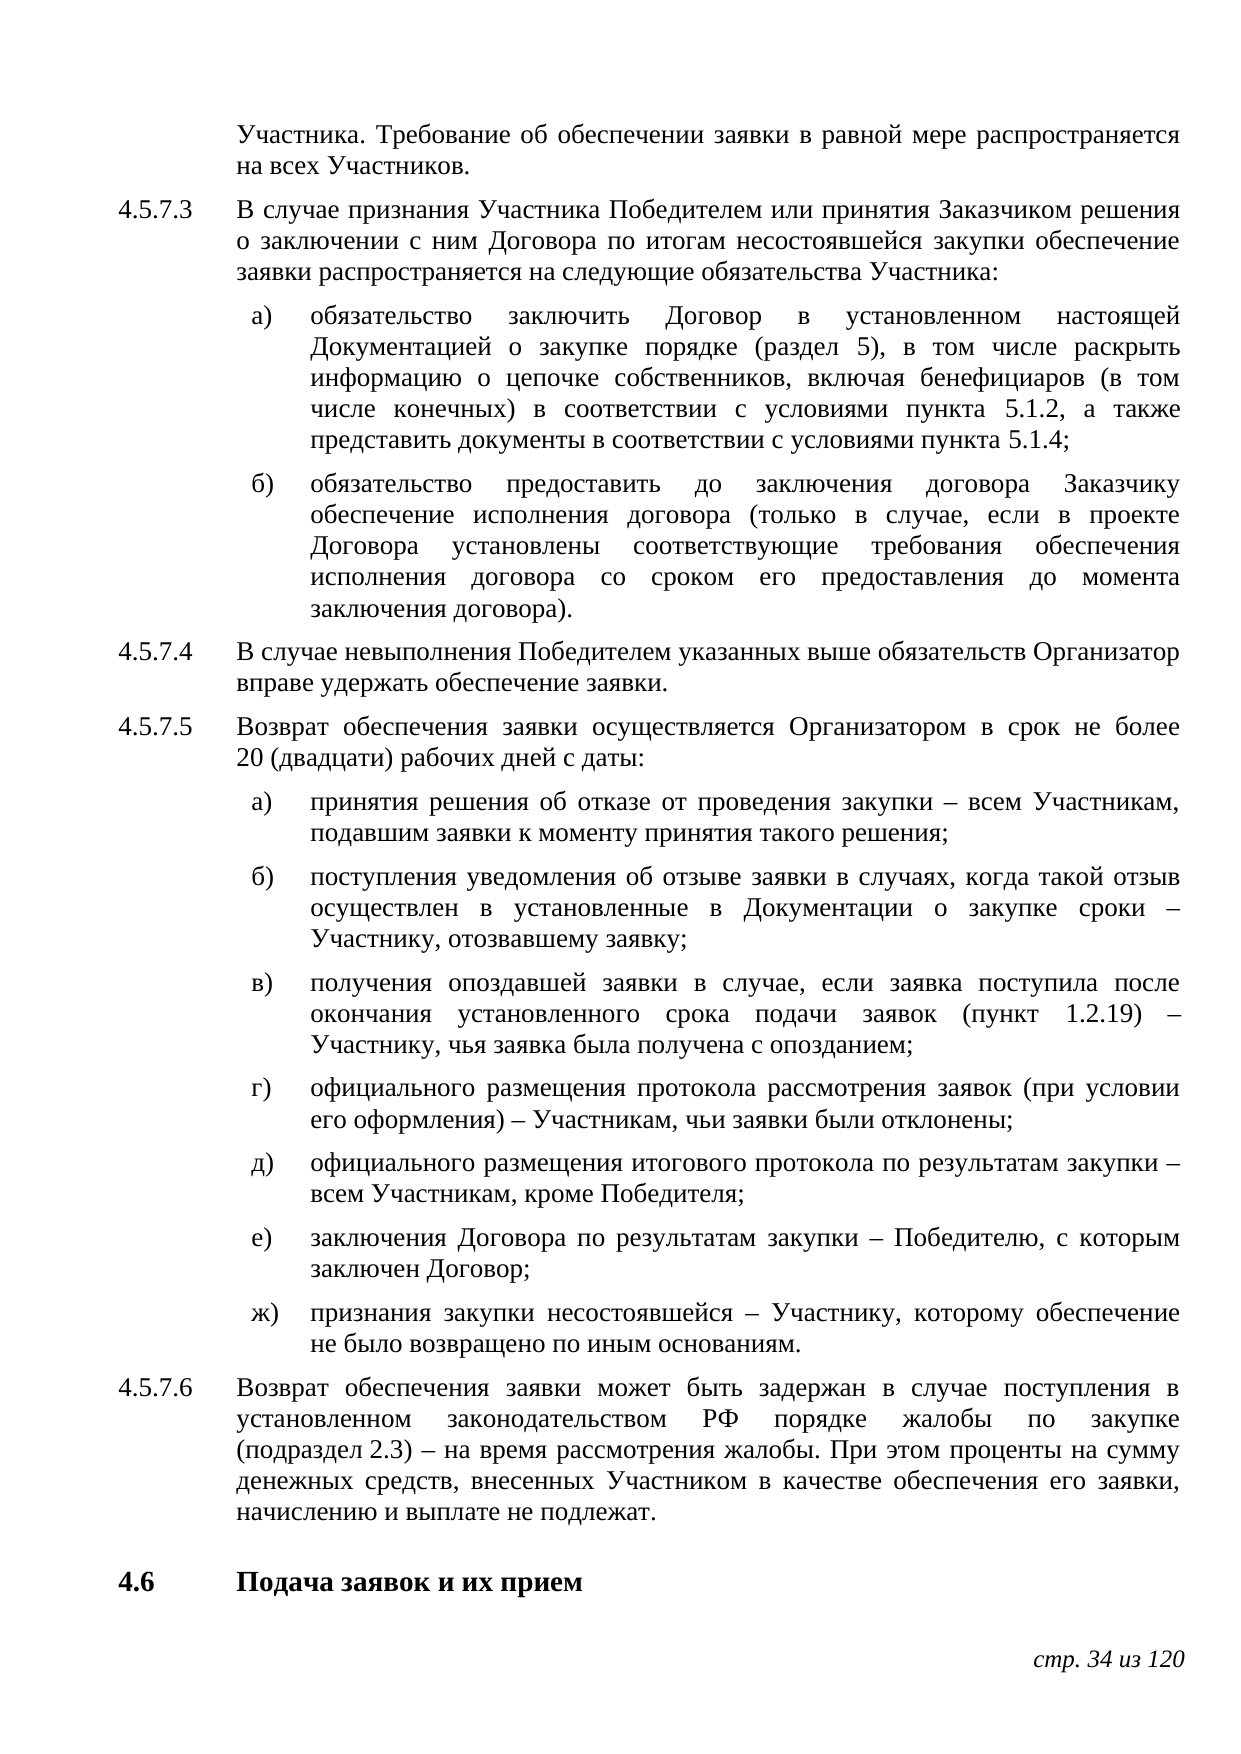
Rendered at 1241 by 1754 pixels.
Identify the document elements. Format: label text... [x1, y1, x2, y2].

text поступления уведомления об отзыве заявки в случаях, когда такой отзыв осуществлен в установленные в Документации о закупке сроки – Участнику, отозвавшему заявку; [251, 860, 1181, 953]
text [118, 118, 1181, 180]
subtitle Подача заявок и их прием [118, 1564, 1181, 1597]
text В случае признания Участника Победителем или принятия Заказчиком решения о заключении с ним Договора по итогам несостоявшейся закупки обеспечение заявки распространяется на следующие обязательства Участника: [118, 193, 1181, 286]
text получения опоздавшей заявки в случае, если заявка поступила после окончания установленного срока подачи заявок (пункт 1.2.19) – Участнику, чья заявка была получена с опозданием; [251, 966, 1181, 1059]
text Возврат обеспечения заявки может быть задержан в случае поступления в установленном законодательством РФ порядке жалобы по закупке (подраздел 2.3) – на время рассмотрения жалобы. При этом проценты на сумму денежных средств, внесенных Участником в качестве обеспечения его заявки, начислению и выплате не подлежат. [118, 1371, 1181, 1526]
text заключения Договора по результатам закупки – Победителю, с которым заключен Договор; [251, 1221, 1181, 1283]
text обязательство предоставить до заключения договора Заказчику обеспечение исполнения договора (только в случае, если в проекте Договора установлены соответствующие требования обеспечения исполнения договора со сроком его предоставления до момента заключения договора). [251, 467, 1181, 623]
text принятия решения об отказе от проведения закупки – всем Участникам, подавшим заявки к моменту принятия такого решения; [251, 785, 1181, 847]
text официального размещения итогового протокола по результатам закупки – всем Участникам, кроме Победителя; [251, 1146, 1181, 1209]
text В случае невыполнения Победителем указанных выше обязательств Организатор вправе удержать обеспечение заявки. [118, 635, 1181, 698]
text Возврат обеспечения заявки осуществляется Организатором в срок не более 20 (двадцати) рабочих дней с даты: [118, 710, 1181, 772]
text признания закупки несостоявшейся – Участнику, которому обеспечение не было возвращено по иным основаниям. [251, 1296, 1181, 1358]
text обязательство заключить Договор в установленном настоящей Документацией о закупке порядке (раздел 5), в том числе раскрыть информацию о цепочке собственников, включая бенефициаров (в том числе конечных) в соответствии с условиями пункта 5.1.2, а также представить документы в соответствии с условиями пункта 5.1.4; [251, 299, 1181, 454]
text официального размещения протокола рассмотрения заявок (при условии его оформления) – Участникам, чьи заявки были отклонены; [251, 1072, 1181, 1134]
